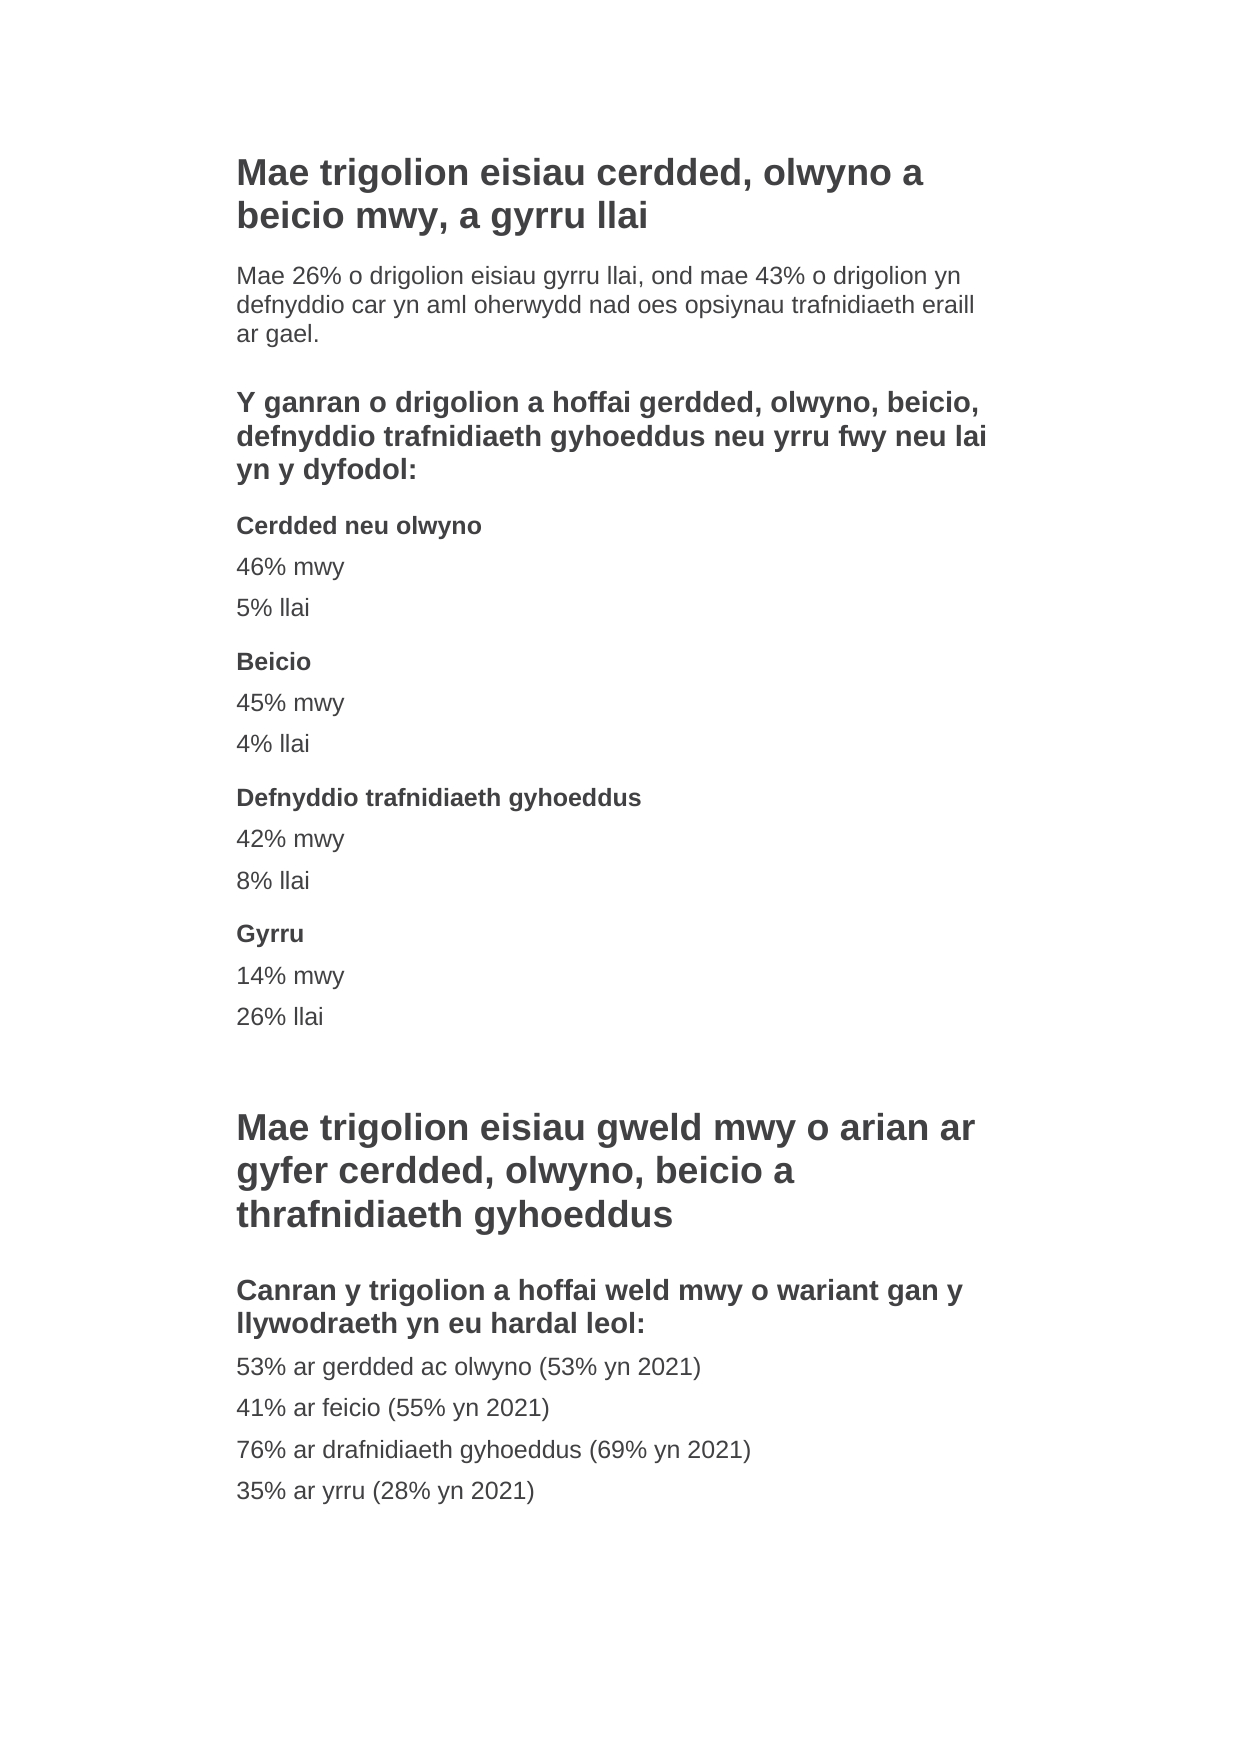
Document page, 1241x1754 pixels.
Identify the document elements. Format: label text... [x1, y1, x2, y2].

subtitle Beicio [236, 647, 1004, 676]
text Mae 26% o drigolion eisiau gyrru llai, ond mae 43% o drigolion yn defnyddio car yn aml oherwydd nad oes opsiynau trafnidiaeth eraill ar gael. [236, 261, 1004, 347]
text 8% llai [236, 866, 1004, 894]
text 14% mwy [236, 961, 1004, 989]
subtitle Cerdded neu olwyno [236, 511, 1004, 539]
text 26% llai [236, 1002, 1004, 1031]
subtitle Mae trigolion eisiau gweld mwy o arian ar gyfer cerdded, olwyno, beicio a thrafnidiaeth gyhoeddus [236, 1106, 1004, 1235]
text 53% ar gerdded ac olwyno (53% yn 2021) [236, 1352, 1004, 1381]
text 35% ar yrru (28% yn 2021) [236, 1476, 1004, 1504]
subtitle Mae trigolion eisiau cerdded, olwyno a beicio mwy, a gyrru llai [236, 150, 1004, 236]
text 41% ar feicio (55% yn 2021) [236, 1393, 1004, 1422]
subtitle Y ganran o drigolion a hoffai gerdded, olwyno, beicio, defnyddio trafnidiaeth gyhoeddus neu yrru fwy neu lai yn y dyfodol: [236, 385, 1004, 486]
text 76% ar drafnidiaeth gyhoeddus (69% yn 2021) [236, 1434, 1004, 1463]
subtitle Canran y trigolion a hoffai weld mwy o wariant gan y llywodraeth yn eu hardal leol: [236, 1272, 1004, 1339]
subtitle Defnyddio trafnidiaeth gyhoeddus [236, 783, 1004, 812]
text 42% mwy [236, 824, 1004, 853]
text 45% mwy [236, 688, 1004, 717]
text 4% llai [236, 729, 1004, 758]
text 46% mwy [236, 552, 1004, 581]
subtitle Gyrru [236, 919, 1004, 948]
text 5% llai [236, 593, 1004, 622]
